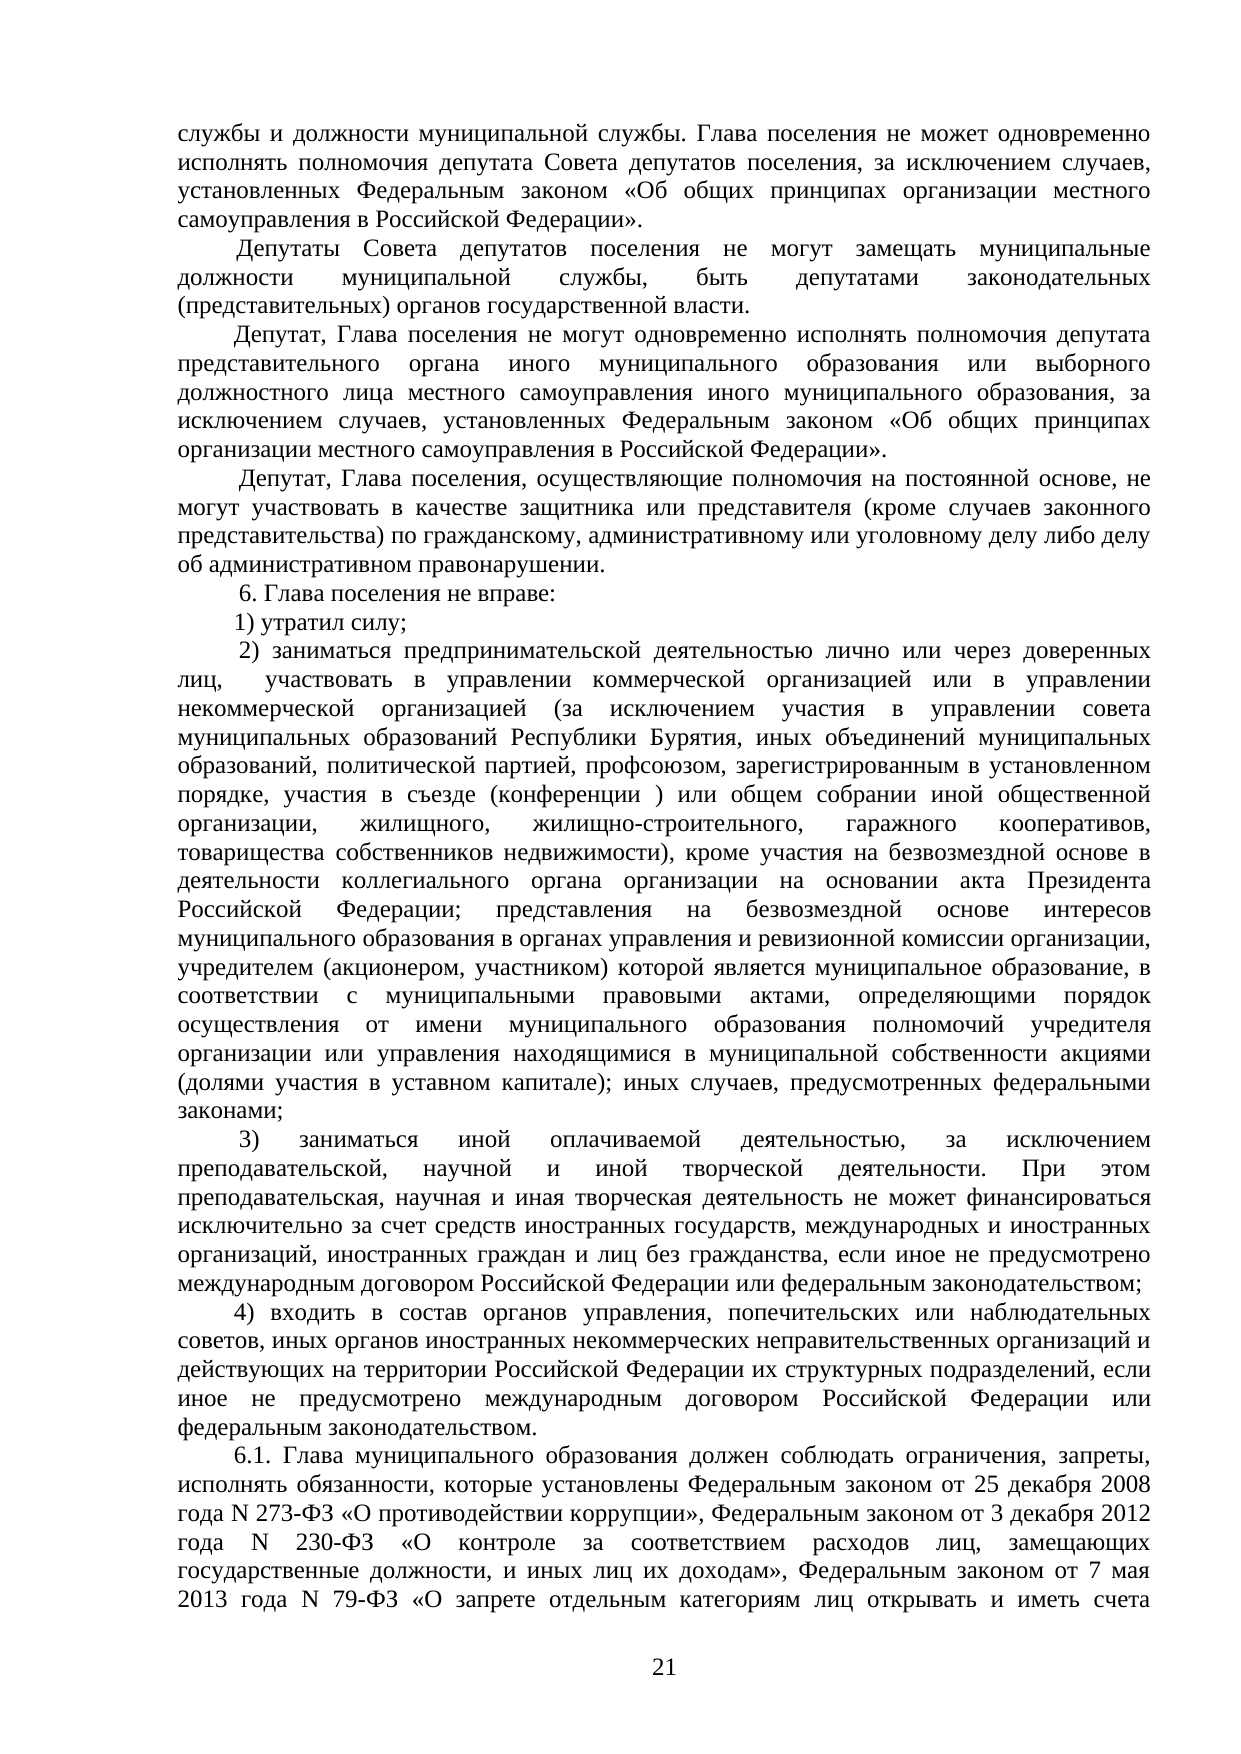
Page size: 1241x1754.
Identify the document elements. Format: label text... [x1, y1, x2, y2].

text Депутаты Совета депутатов поселения не могут замещать муниципальные должности муниципальной службы, быть депутатами законодательных (представительных) органов государственной власти. [177, 233, 1152, 319]
text 4) входить в состав органов управления, попечительских или наблюдательных советов, иных органов иностранных некоммерческих неправительственных организаций и действующих на территории Российской Федерации их структурных подразделений, если иное не предусмотрено международным договором Российской Федерации или федеральным законодательством. [177, 1297, 1152, 1441]
text 2) заниматься предпринимательской деятельностью лично или через доверенных лиц, участвовать в управлении коммерческой организацией или в управлении некоммерческой организацией (за исключением участия в управлении совета муниципальных образований Республики Бурятия, иных объединений муниципальных образований, политической партией, профсоюзом, зарегистрированным в установленном порядке, участия в съезде (конференции ) или общем собрании иной общественной организации, жилищного, жилищно-строительного, гаражного кооперативов, товарищества собственников недвижимости), кроме участия на безвозмездной основе в деятельности коллегиального органа организации на основании акта Президента Российской Федерации; представления на безвозмездной основе интересов муниципального образования в органах управления и ревизионной комиссии организации, учредителем (акционером, участником) которой является муниципальное образование, в соответствии с муниципальными правовыми актами, определяющими порядок осуществления от имени муниципального образования полномочий учредителя организации или управления находящимися в муниципальной собственности акциями (долями участия в уставном капитале); иных случаев, предусмотренных федеральными законами; [177, 636, 1152, 1124]
text 3) заниматься иной оплачиваемой деятельностью, за исключением преподавательской, научной и иной творческой деятельности. При этом преподавательская, научная и иная творческая деятельность не может финансироваться исключительно за счет средств иностранных государств, международных и иностранных организаций, иностранных граждан и лиц без гражданства, если иное не предусмотрено международным договором Российской Федерации или федеральным законодательством; [177, 1124, 1152, 1297]
text Депутат, Глава поселения не могут одновременно исполнять полномочия депутата представительного органа иного муниципального образования или выборного должностного лица местного самоуправления иного муниципального образования, за исключением случаев, установленных Федеральным законом «Об общих принципах организации местного самоуправления в Российской Федерации». [177, 319, 1152, 463]
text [177, 1441, 1152, 1613]
text 1) утратил силу; [177, 607, 1152, 636]
text Депутат, Глава поселения, осуществляющие полномочия на постоянной основе, не могут участвовать в качестве защитника или представителя (кроме случаев законного представительства) по гражданскому, административному или уголовному делу либо делу об административном правонарушении. [177, 463, 1152, 578]
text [177, 118, 1152, 233]
text 6. Глава поселения не вправе: [177, 578, 1152, 607]
